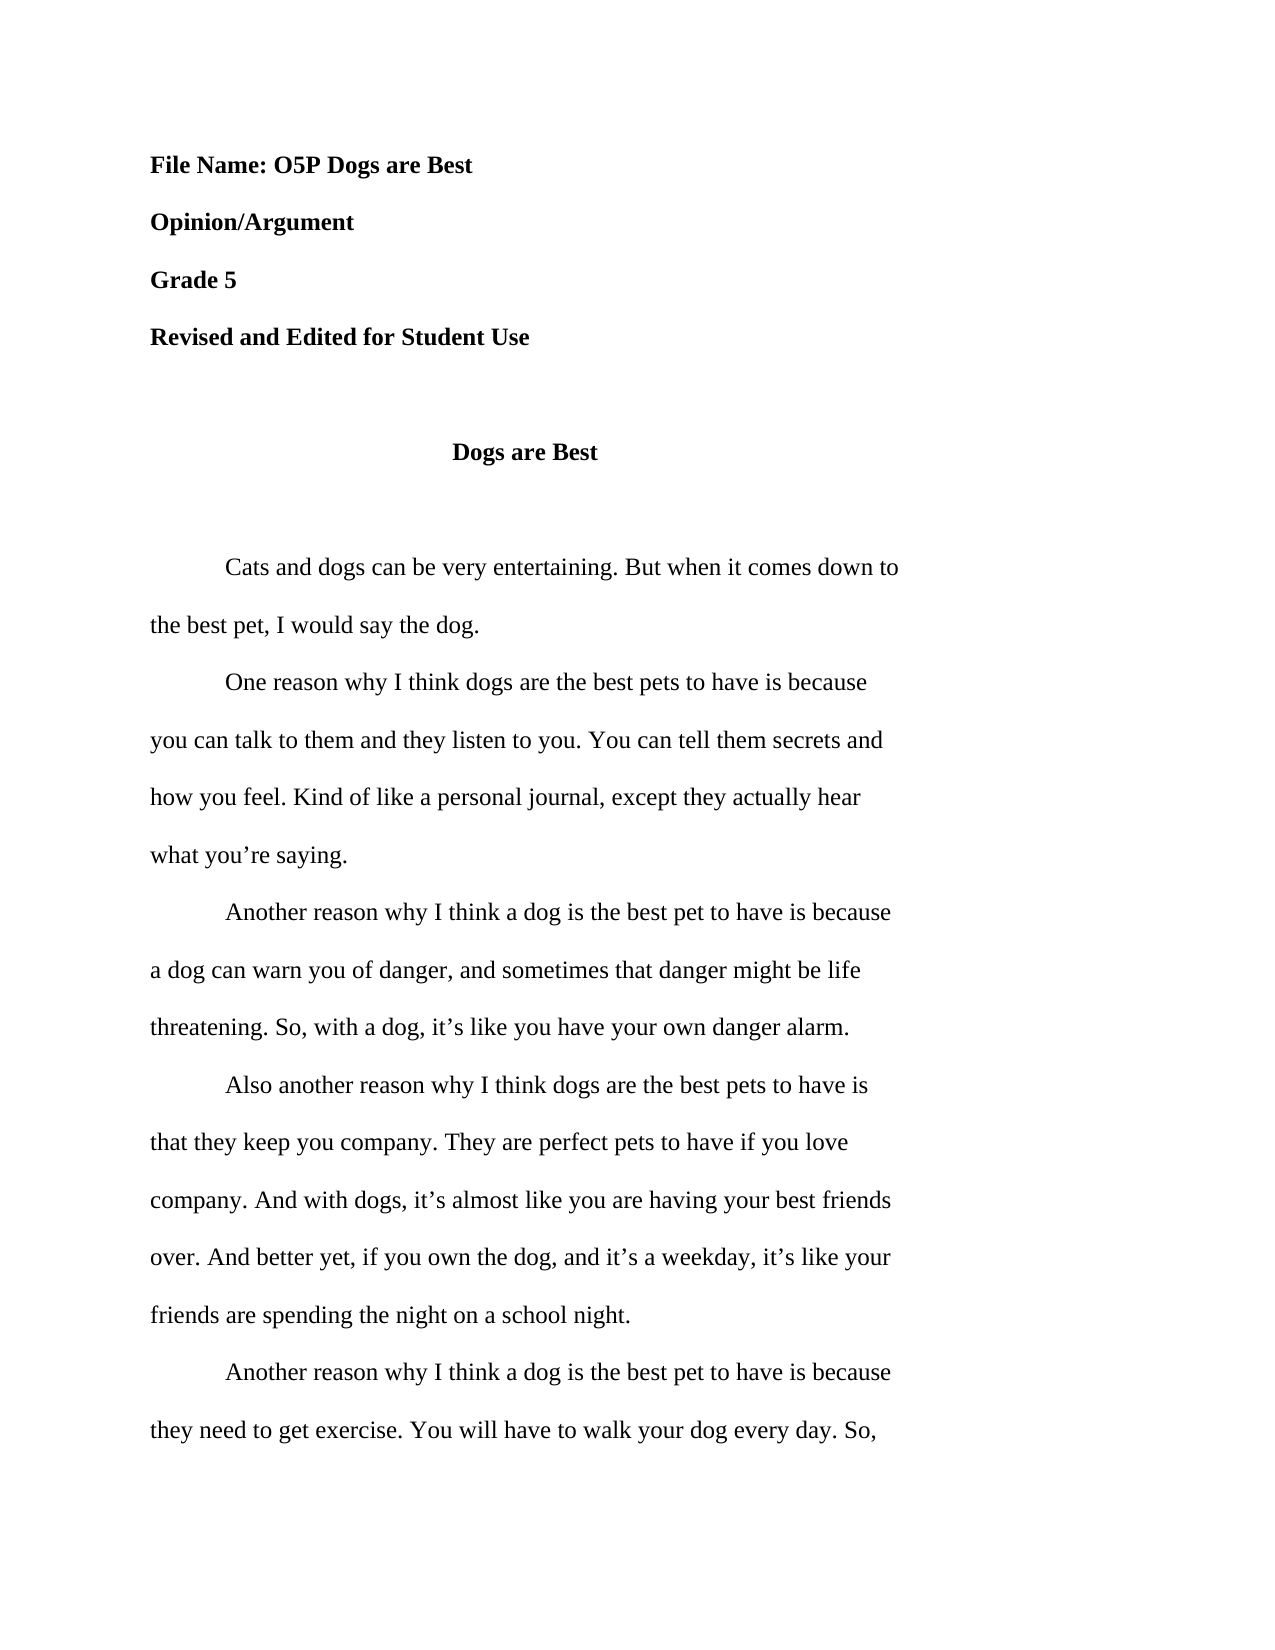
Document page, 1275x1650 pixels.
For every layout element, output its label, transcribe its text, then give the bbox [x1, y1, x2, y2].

text Revised and Edited for Student Use [150, 322, 1125, 351]
text Another reason why I think a dog is the best pet to have is because a dog can warn you of danger, and sometimes that danger might be life threatening. So, with a dog, it’s like you have your own danger alarm. [150, 897, 900, 1041]
text Cats and dogs can be very entertaining. But when it comes down to the best pet, I would say the dog. [150, 552, 900, 639]
text Opinion/Argument [150, 207, 1125, 236]
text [150, 1357, 900, 1444]
text File Name: O5P Dogs are Best [150, 150, 1125, 179]
text One reason why I think dogs are the best pets to have is because you can talk to them and they listen to you. You can tell them secrets and how you feel. Kind of like a personal journal, except they actually hear what you’re saying. [150, 667, 900, 869]
text Grade 5 [150, 265, 1125, 294]
text Dogs are Best [150, 437, 900, 466]
text Also another reason why I think dogs are the best pets to have is that they keep you company. They are perfect pets to have if you love company. And with dogs, it’s almost like you are having your best friends over. And better yet, if you own the dog, and it’s a weekday, it’s like your friends are spending the night on a school night. [150, 1070, 900, 1329]
